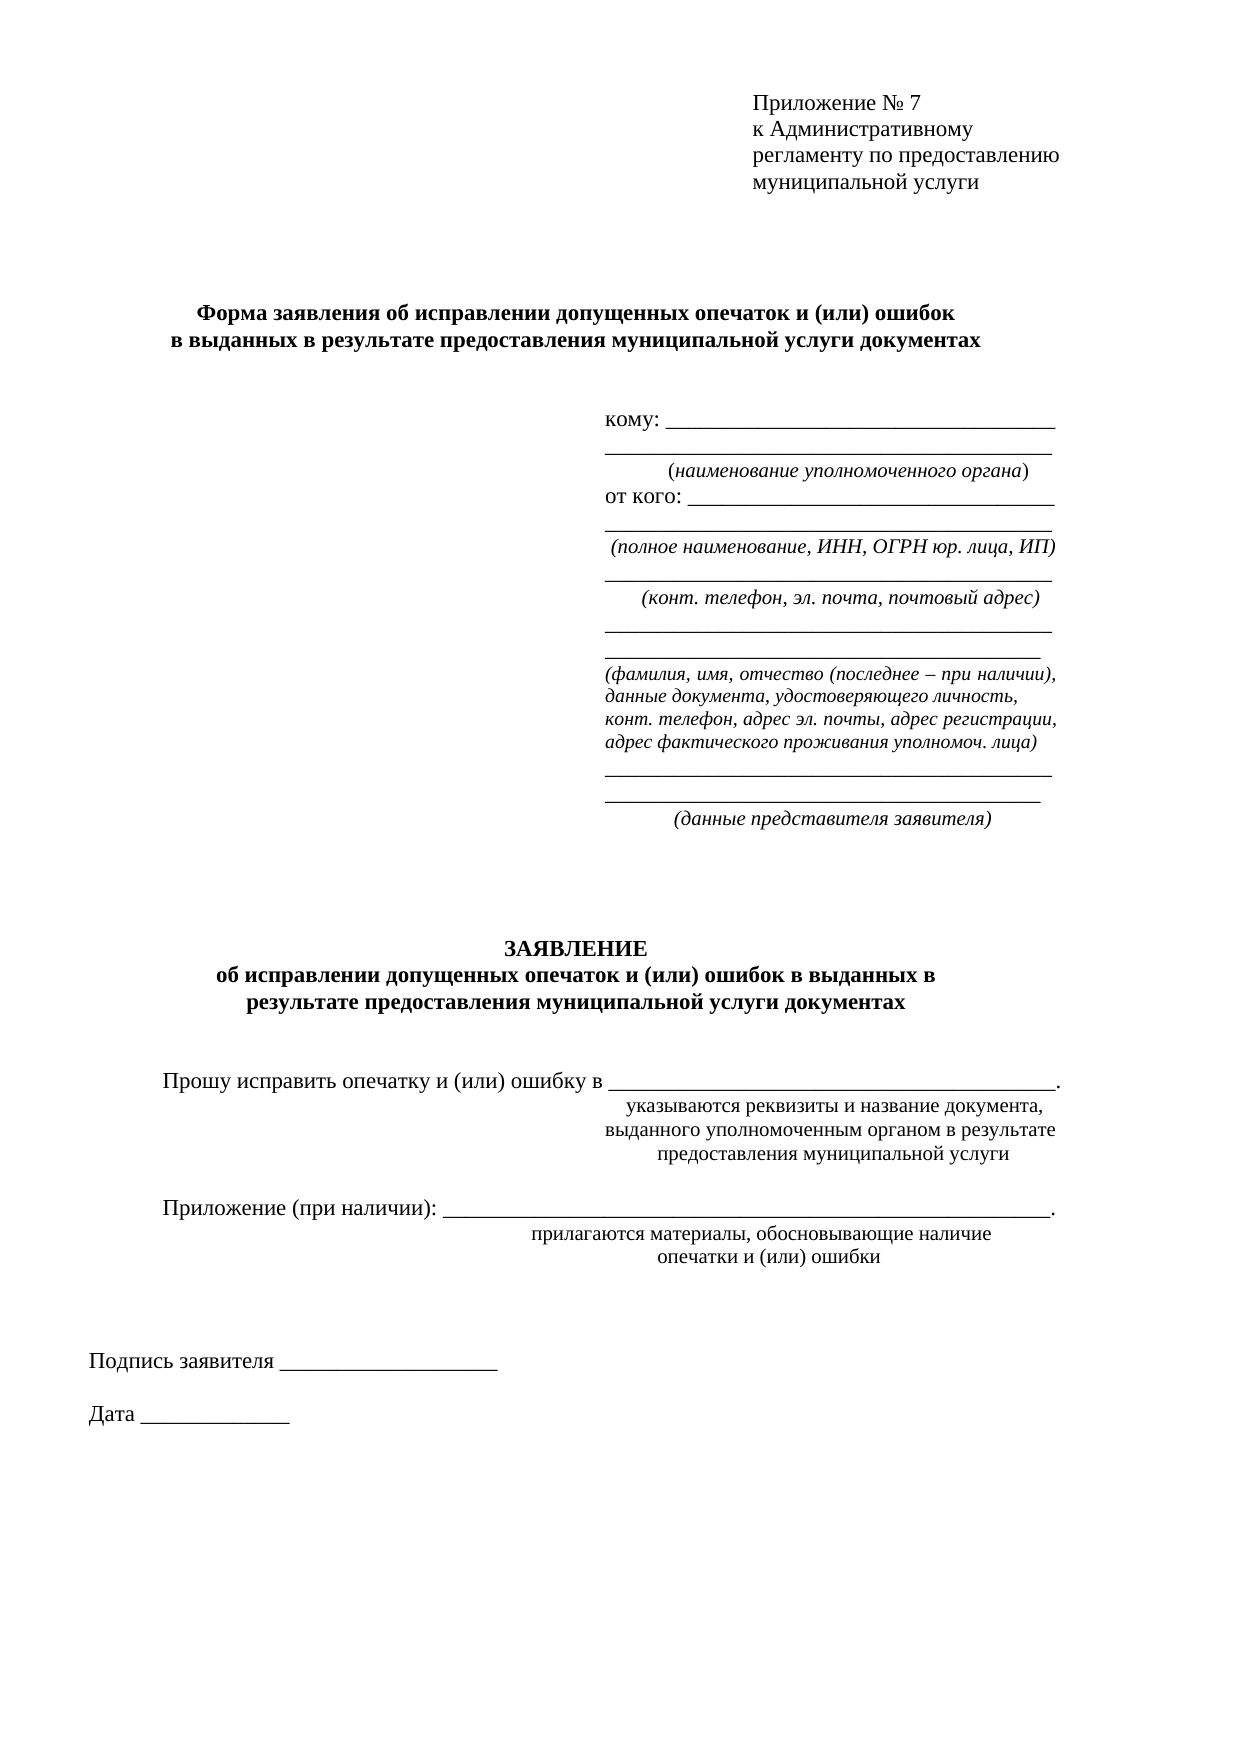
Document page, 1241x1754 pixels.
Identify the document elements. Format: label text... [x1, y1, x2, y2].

text (данные представителя заявителя) [89, 806, 1063, 829]
text выданного уполномоченным органом в результате [89, 1117, 1063, 1141]
text ______________________________________ [89, 779, 1063, 806]
text (полное наименование, ИНН, ОГРН юр. лица, ИП) [89, 534, 1063, 558]
text Дата _____________ [89, 1400, 1063, 1427]
text Прошу исправить опечатку и (или) ошибку в _______________________________________. [89, 1067, 1063, 1093]
text _______________________________________ [89, 431, 1063, 458]
text кому: __________________________________ [89, 405, 1063, 431]
text опечатки и (или) ошибки [89, 1244, 1063, 1268]
text _______________________________________ [89, 753, 1063, 779]
text об исправлении допущенных опечаток и (или) ошибок в выданных в [89, 961, 1063, 988]
text в выданных в результате предоставления муниципальной услуги документах [89, 326, 1063, 352]
text (конт. телефон, эл. почта, почтовый адрес) [89, 585, 1063, 609]
text _______________________________________ [89, 558, 1063, 585]
text (наименование уполномоченного органа) [89, 458, 1063, 482]
text регламенту по предоставлению муниципальной услуги [89, 141, 1063, 194]
text прилагаются материалы, обосновывающие наличие [89, 1220, 1063, 1244]
text _______________________________________ [89, 609, 1063, 635]
text ______________________________________ [89, 635, 1063, 662]
text к Административному [89, 115, 1063, 141]
text результате предоставления муниципальной услуги документах [89, 988, 1063, 1014]
text Приложение (при наличии): _____________________________________________________. [89, 1194, 1063, 1220]
text указываются реквизиты и название документа, [89, 1093, 1063, 1117]
text Подпись заявителя ___________________ [89, 1348, 1063, 1374]
text предоставления муниципальной услуги [89, 1141, 1063, 1165]
text от кого: ________________________________ [89, 482, 1063, 508]
text _______________________________________ [89, 508, 1063, 534]
text Приложение № 7 [89, 89, 1063, 115]
text Форма заявления об исправлении допущенных опечаток и (или) ошибок [89, 299, 1063, 326]
text ЗАЯВЛЕНИЕ [89, 935, 1063, 961]
text (фамилия, имя, отчество (последнее – при наличии), данные документа, удостоверяющего личность, конт. телефон, адрес эл. почты, адрес регистрации, адрес фактического проживания уполномоч. лица) [89, 662, 1063, 753]
